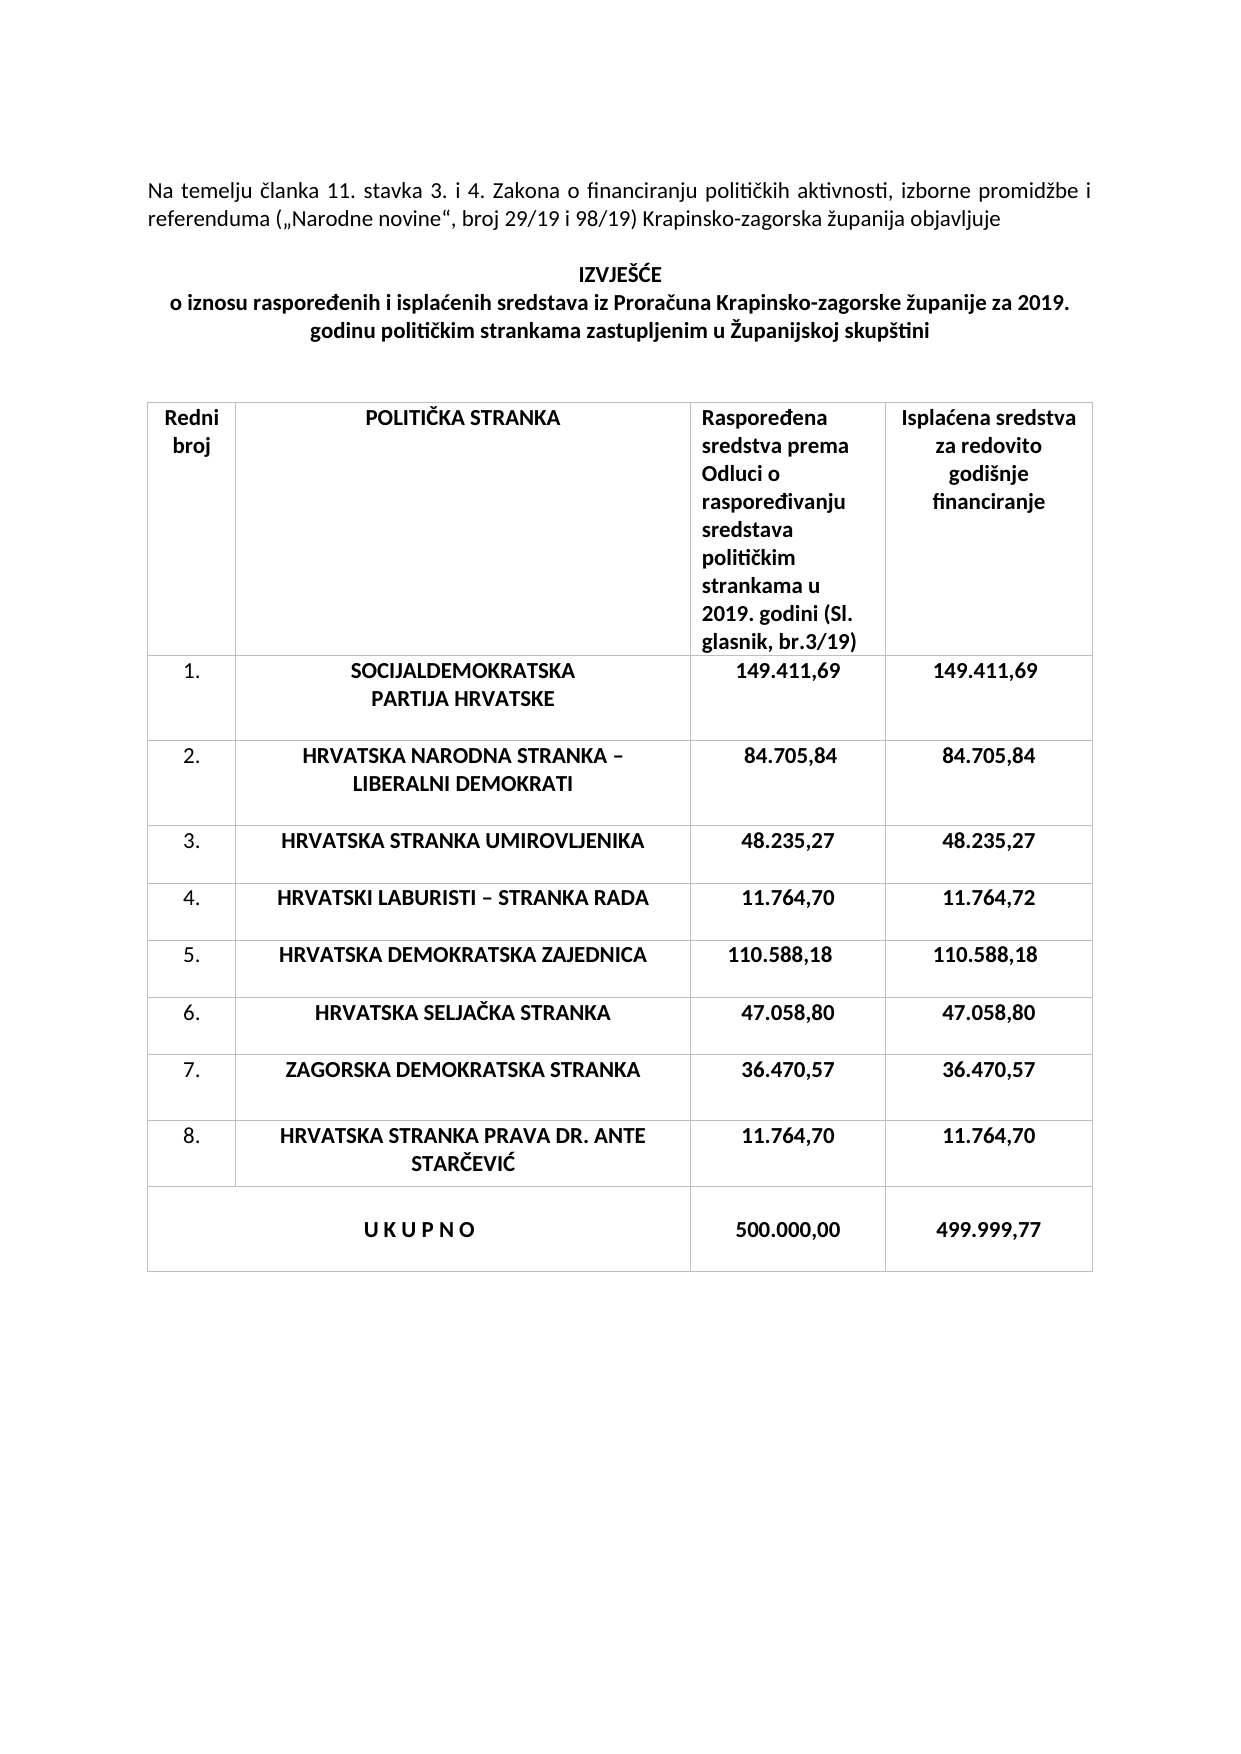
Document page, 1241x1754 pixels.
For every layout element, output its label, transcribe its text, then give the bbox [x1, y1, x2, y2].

text o iznosu raspoređenih i isplaćenih sredstava iz Proračuna Krapinsko-zagorske županije za 2019. godinu političkim strankama zastupljenim u Županijskoj skupštini [148, 288, 1093, 344]
table_cell 36.470,57 [691, 1055, 885, 1120]
table_cell 36.470,57 [886, 1055, 1092, 1120]
table_cell 3. [148, 826, 235, 882]
table_cell 5. [148, 941, 235, 997]
table_cell 11.764,70 [886, 1121, 1092, 1186]
table_cell SOCIJALDEMOKRATSKA PARTIJA HRVATSKE [236, 656, 690, 740]
table_header Isplaćena sredstva za redovito godišnje financiranje [886, 403, 1092, 655]
table_cell HRVATSKI LABURISTI – STRANKA RADA [236, 884, 690, 939]
table_cell 47.058,80 [691, 998, 885, 1054]
table_cell HRVATSKA STRANKA PRAVA DR. ANTE STARČEVIĆ [236, 1121, 690, 1186]
table_cell ZAGORSKA DEMOKRATSKA STRANKA [236, 1055, 690, 1120]
table_cell 110.588,18 [691, 941, 885, 997]
table_cell 2. [148, 741, 235, 825]
table_cell HRVATSKA DEMOKRATSKA ZAJEDNICA [236, 941, 690, 997]
table_cell HRVATSKA STRANKA UMIROVLJENIKA [236, 826, 690, 882]
table_cell 11.764,72 [886, 884, 1092, 939]
table_cell 8. [148, 1121, 235, 1186]
table_cell 6. [148, 998, 235, 1054]
table_cell 110.588,18 [886, 941, 1092, 997]
table_cell 84.705,84 [691, 741, 885, 825]
table_header Raspoređena sredstva prema Odluci o raspoređivanju sredstava političkim strankama u 2019. godini (Sl. glasnik, br.3/19) [691, 403, 885, 655]
table_cell HRVATSKA NARODNA STRANKA – LIBERALNI DEMOKRATI [236, 741, 690, 825]
table_cell 11.764,70 [691, 1121, 885, 1186]
table_cell 1. [148, 656, 235, 740]
table_cell 7. [148, 1055, 235, 1120]
table_cell 500.000,00 [691, 1187, 885, 1271]
table_cell HRVATSKA SELJAČKA STRANKA [236, 998, 690, 1054]
table_cell 47.058,80 [886, 998, 1092, 1054]
text IZVJEŠĆE [148, 260, 1093, 288]
table_cell 11.764,70 [691, 884, 885, 939]
table_header Redni broj [148, 403, 235, 655]
table_cell U K U P N O [148, 1187, 690, 1271]
table_cell 48.235,27 [691, 826, 885, 882]
table_cell 4. [148, 884, 235, 939]
text Na temelju članka 11. stavka 3. i 4. Zakona o financiranju političkih aktivnosti, izborne promidžbe i referenduma („Narodne novine“, broj 29/19 i 98/19) Krapinsko-zagorska županija objavljuje [148, 176, 1093, 232]
table_cell 149.411,69 [691, 656, 885, 740]
table_cell 84.705,84 [886, 741, 1092, 825]
table_cell 499.999,77 [886, 1187, 1092, 1271]
table_cell 48.235,27 [886, 826, 1092, 882]
table_cell 149.411,69 [886, 656, 1092, 740]
table_header POLITIČKA STRANKA [236, 403, 690, 655]
